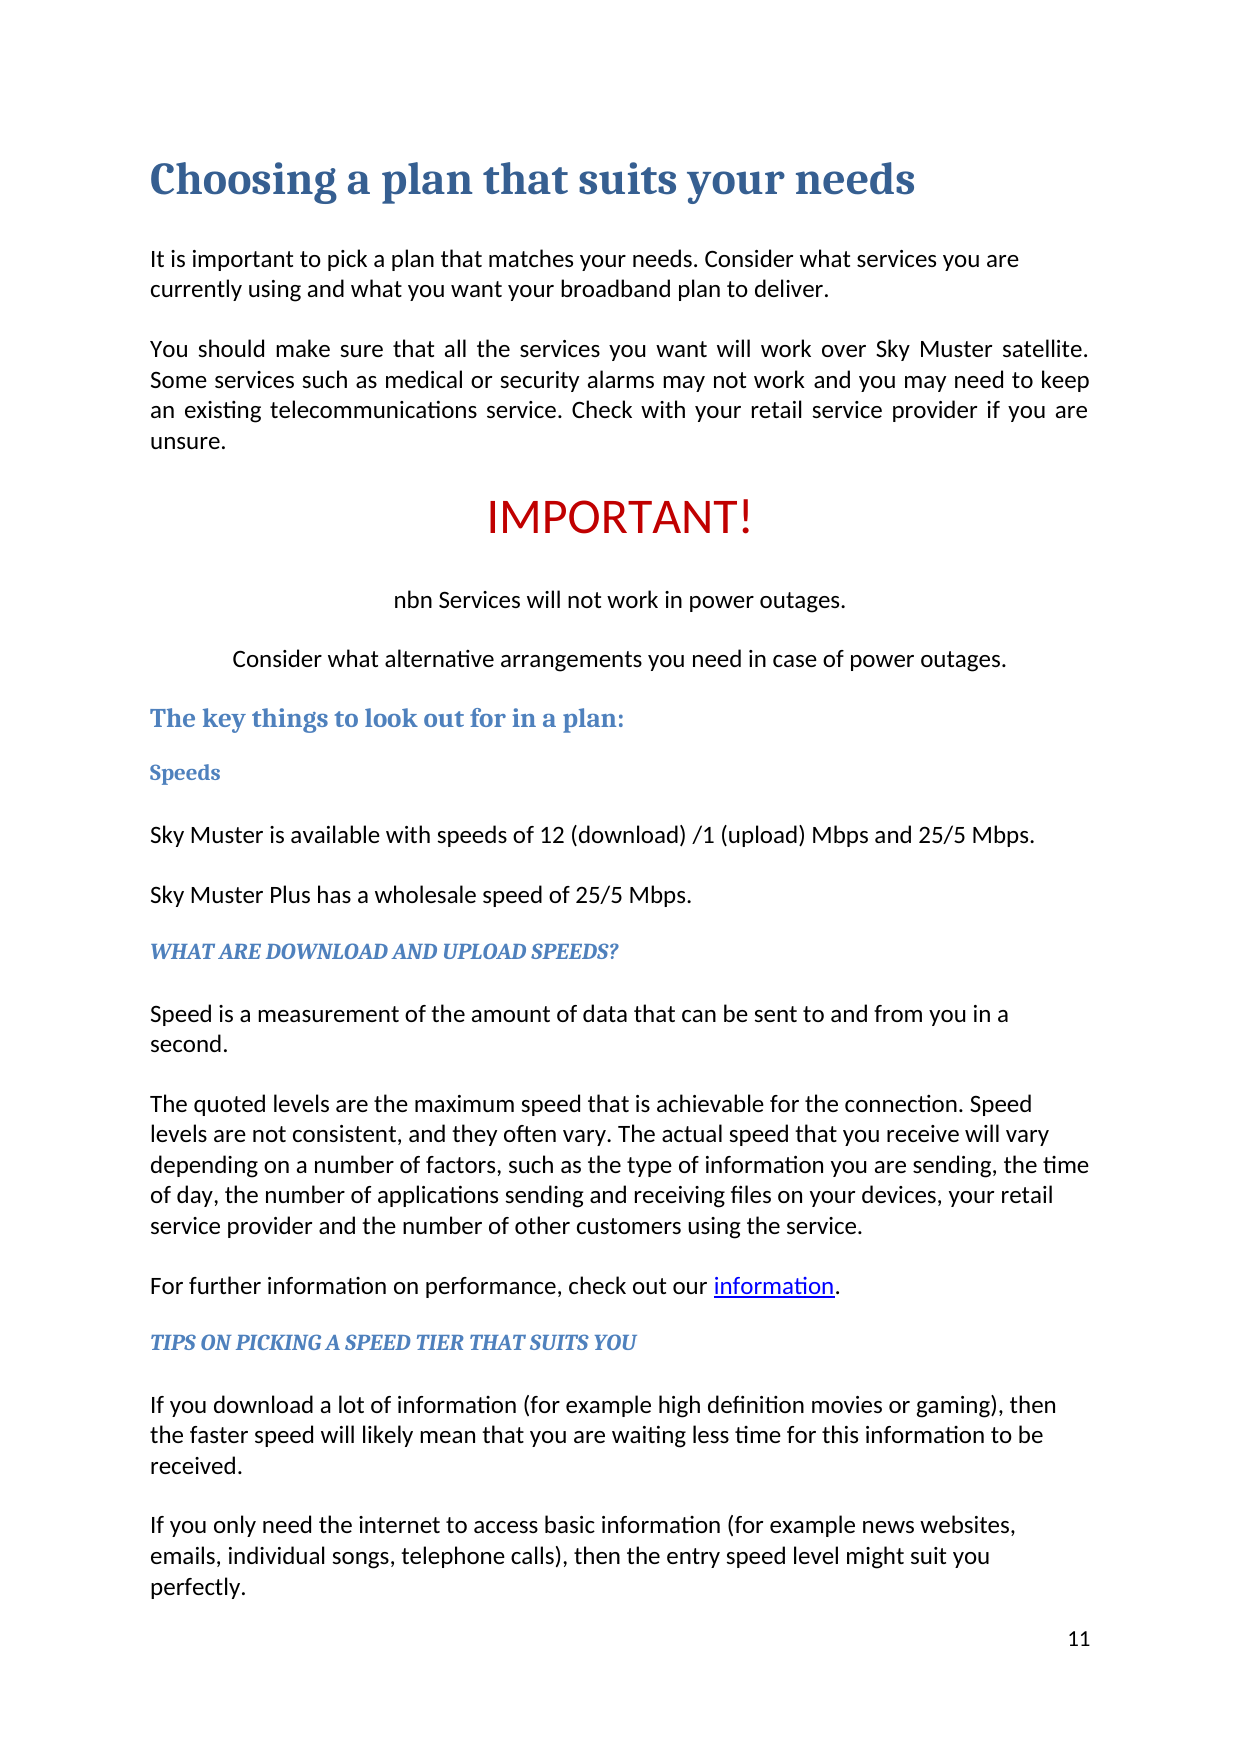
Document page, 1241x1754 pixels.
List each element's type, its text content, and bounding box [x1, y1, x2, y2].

text Sky Muster Plus has a wholesale speed of 25/5 Mbps. [150, 879, 1090, 909]
text Consider what alternative arrangements you need in case of power outages. [150, 643, 1090, 674]
text Speed is a measurement of the amount of data that can be sent to and from you in a second. [150, 998, 1090, 1059]
subtitle TIPS ON PICKING A SPEED TIER THAT SUITS YOU [150, 1329, 1090, 1356]
text For further information on performance, check out our information. [150, 1270, 1090, 1300]
text Sky Muster is available with speeds of 12 (download) /1 (upload) Mbps and 25/5 Mbps. [150, 819, 1090, 850]
subtitle WHAT ARE DOWNLOAD AND UPLOAD SPEEDS? [150, 938, 1090, 965]
text If you download a lot of information (for example high definition movies or gaming), then the faster speed will likely mean that you are waiting less time for this information to be received. [150, 1389, 1090, 1481]
text The quoted levels are the maximum speed that is achievable for the connection. Speed levels are not consistent, and they often vary. The actual speed that you receive will vary depending on a number of factors, such as the type of information you are sending, the time of day, the number of applications sending and receiving files on your devices, your retail service provider and the number of other customers using the service. [150, 1088, 1090, 1241]
text If you only need the internet to access basic information (for example news websites, emails, individual songs, telephone calls), then the entry speed level might suit you perfectly. [150, 1510, 1090, 1601]
text nbn Services will not work in power outages. [150, 584, 1090, 614]
subtitle Speeds [150, 760, 1090, 786]
subtitle Choosing a plan that suits your needs [150, 153, 1090, 206]
text IMPORTANT! [150, 484, 1090, 546]
subtitle The key things to look out for in a plan: [150, 703, 1090, 734]
text It is important to pick a plan that matches your needs. Consider what services you are currently using and what you want your broadband plan to deliver. [150, 243, 1090, 304]
text You should make sure that all the services you want will work over Sky Muster satellite. Some services such as medical or security alarms may not work and you may need to keep an existing telecommunications service. Check with your retail service provider if you are unsure. [150, 333, 1090, 455]
